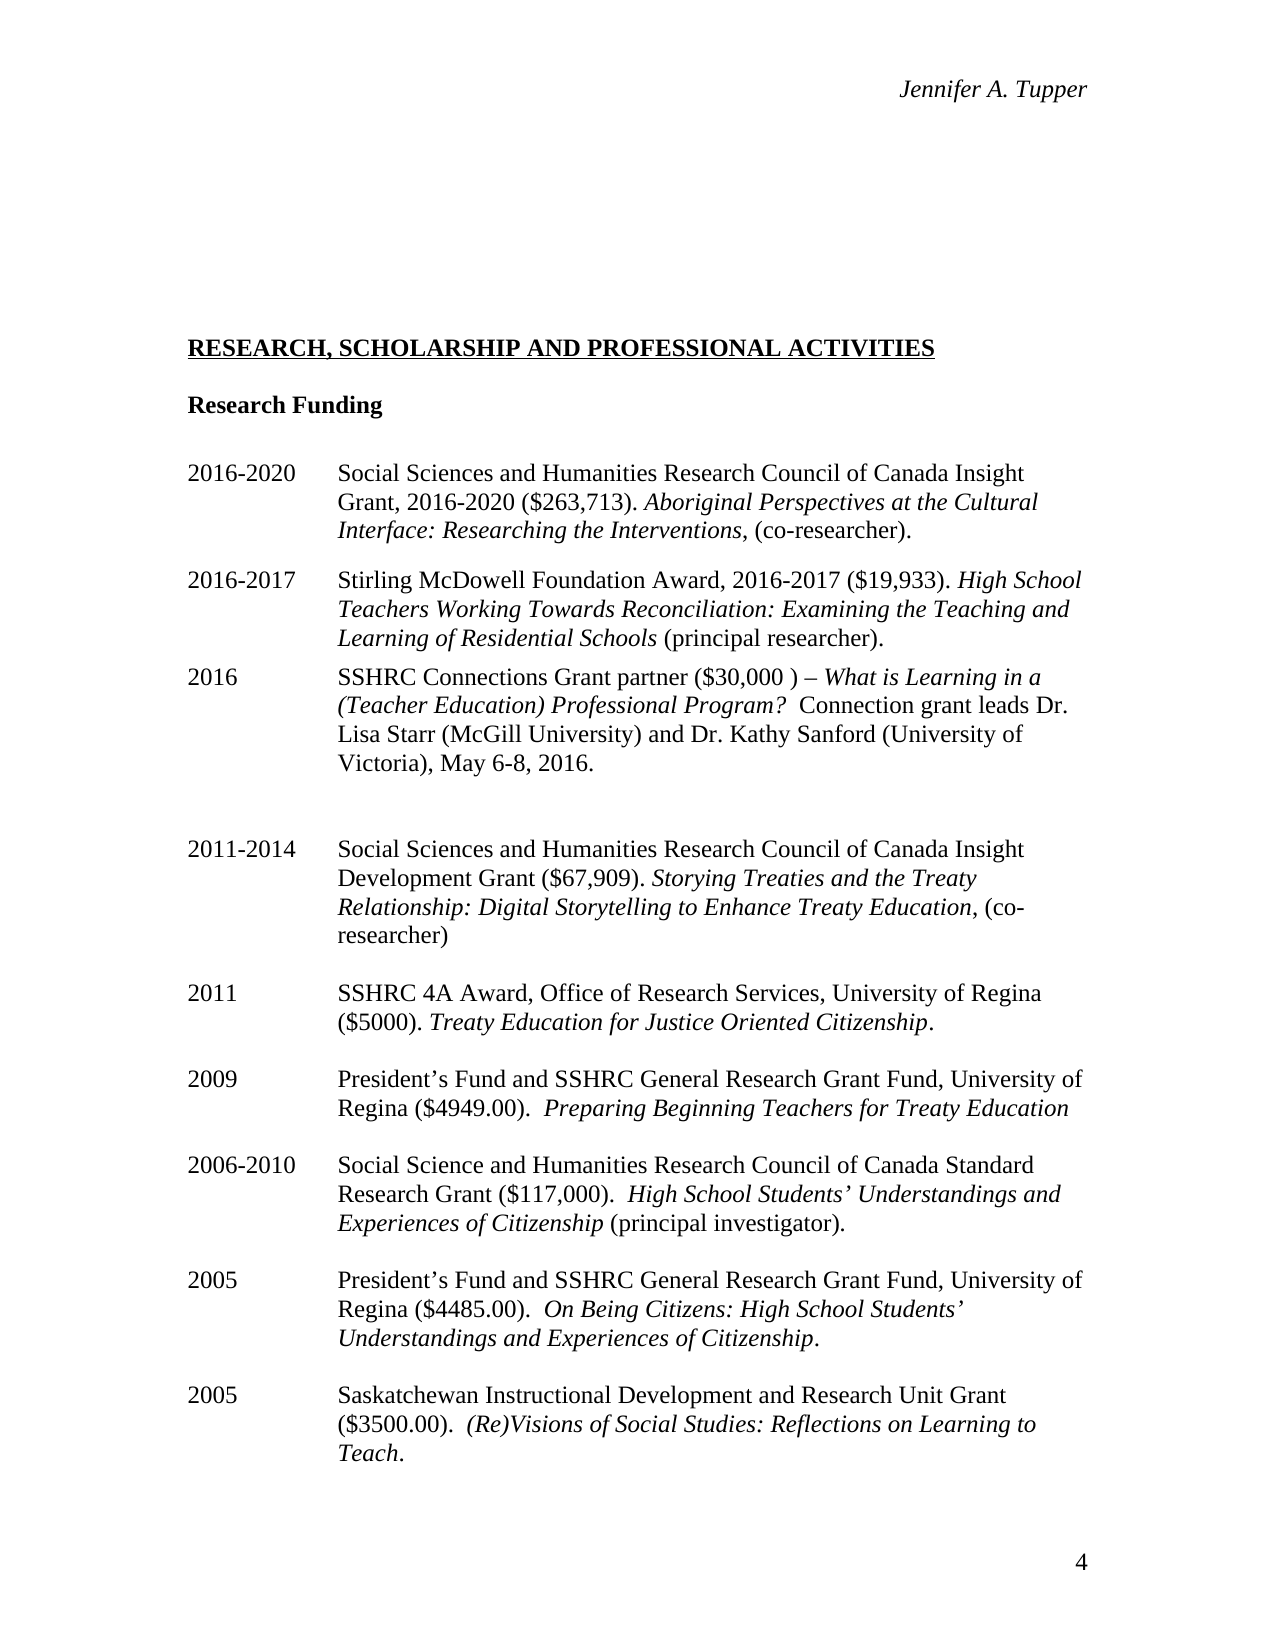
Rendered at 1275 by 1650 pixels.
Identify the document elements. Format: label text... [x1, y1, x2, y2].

text 2009 President’s Fund and SSHRC General Research Grant Fund, University of Regina ($4949.00). Preparing Beginning Teachers for Treaty Education [187, 1064, 1088, 1122]
text 2011-2014 Social Sciences and Humanities Research Council of Canada Insight Development Grant ($67,909). Storying Treaties and the Treaty Relationship: Digital Storytelling to Enhance Treaty Education, (co-researcher) [187, 834, 1088, 949]
text 2011 SSHRC 4A Award, Office of Research Services, University of Regina ($5000). Treaty Education for Justice Oriented Citizenship. [187, 978, 1088, 1036]
text 2016-2020 Social Sciences and Humanities Research Council of Canada Insight Grant, 2016-2020 ($263,713). Aboriginal Perspectives at the Cultural Interface: Researching the Interventions, (co-researcher). [187, 458, 1088, 544]
text 2005 Saskatchewan Instructional Development and Research Unit Grant ($3500.00). (Re)Visions of Social Studies: Reflections on Learning to Teach. [187, 1381, 1088, 1467]
text Research Funding [187, 390, 1088, 419]
text RESEARCH, SCHOLARSHIP AND PROFESSIONAL ACTIVITIES [187, 333, 1088, 361]
text 2016 SSHRC Connections Grant partner ($30,000 ) – What is Learning in a (Teacher Education) Professional Program? Connection grant leads Dr. Lisa Starr (McGill University) and Dr. Kathy Sanford (University of Victoria), May 6-8, 2016. [187, 662, 1088, 777]
text 2016-2017 Stirling McDowell Foundation Award, 2016-2017 ($19,933). High School Teachers Working Towards Reconciliation: Examining the Teaching and Learning of Residential Schools (principal researcher). [187, 565, 1088, 651]
text 2006-2010 Social Science and Humanities Research Council of Canada Standard Research Grant ($117,000). High School Students’ Understandings and Experiences of Citizenship (principal investigator). [187, 1151, 1088, 1237]
text 2005 President’s Fund and SSHRC General Research Grant Fund, University of Regina ($4485.00). On Being Citizens: High School Students’ Understandings and Experiences of Citizenship. [187, 1266, 1088, 1352]
